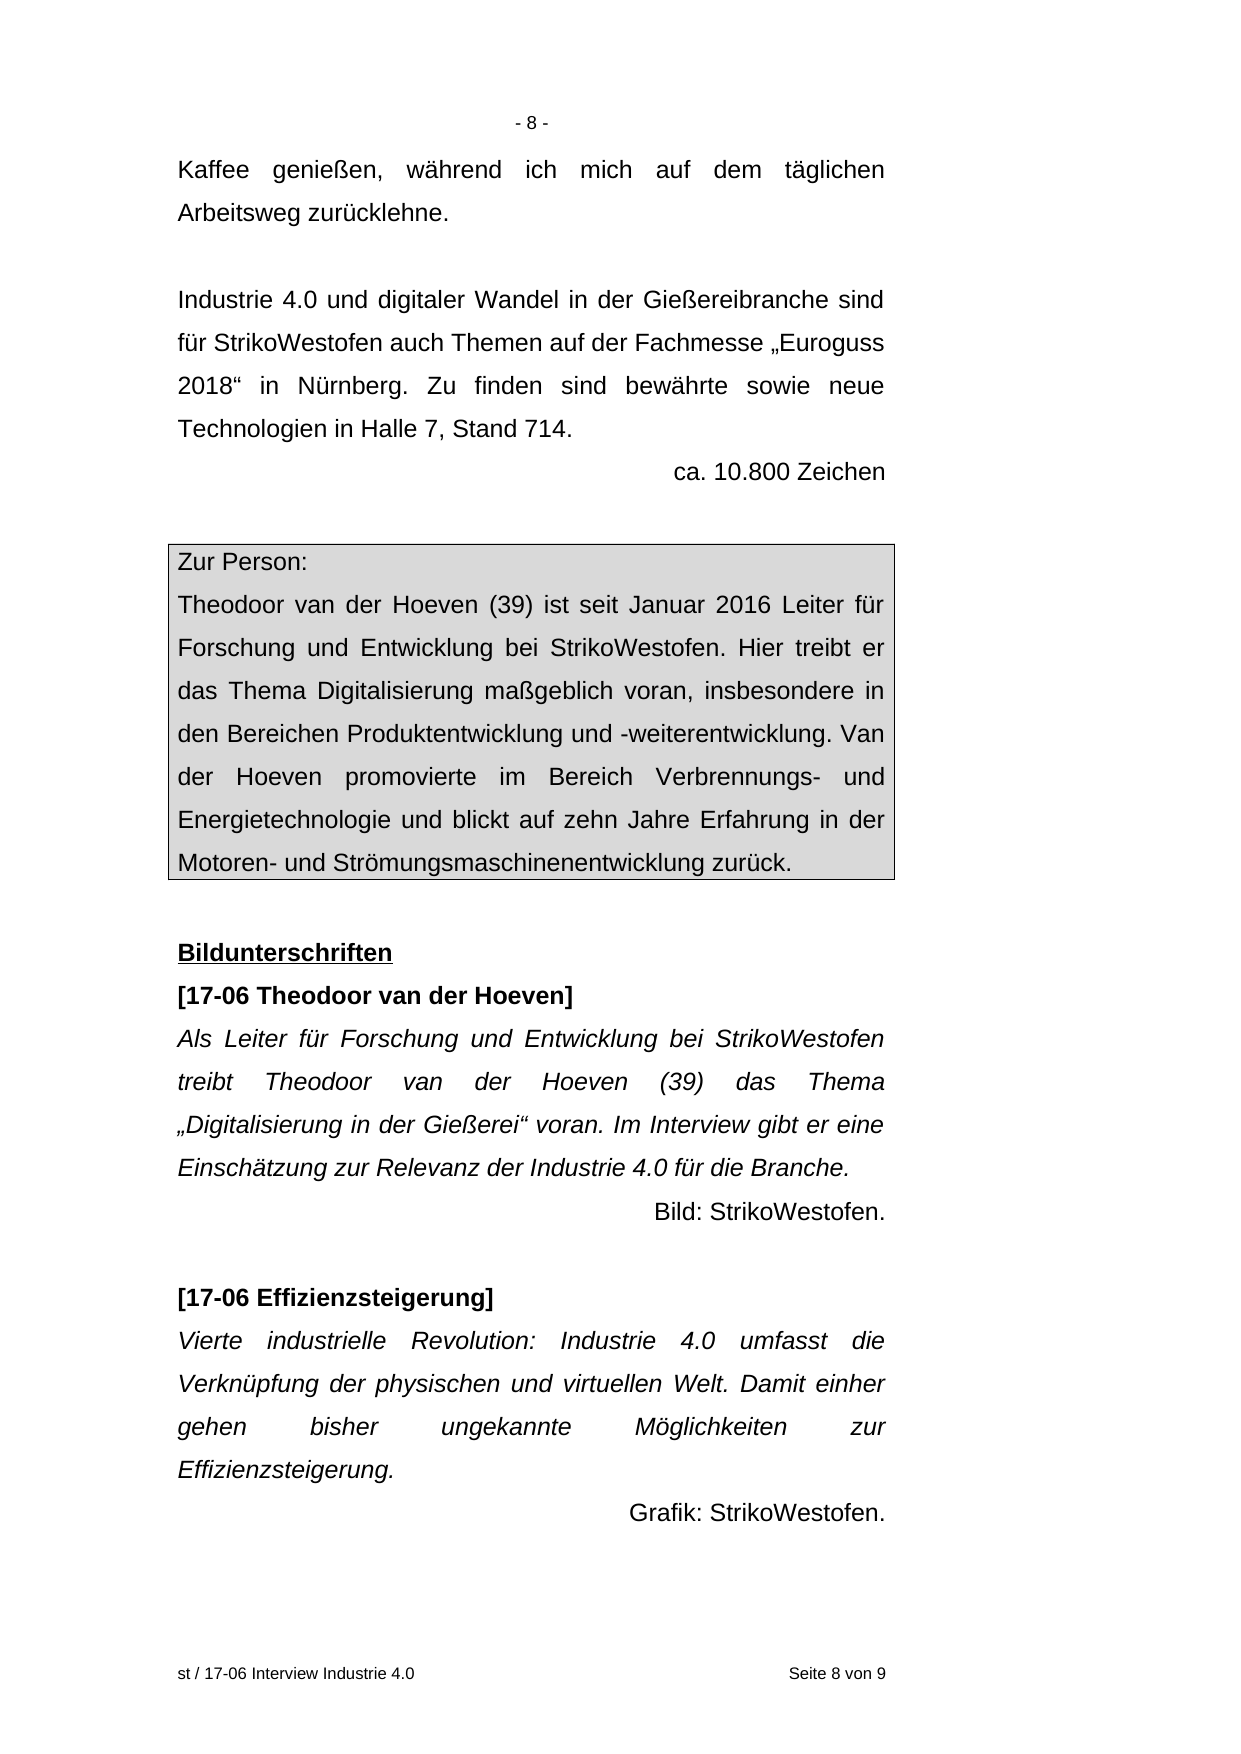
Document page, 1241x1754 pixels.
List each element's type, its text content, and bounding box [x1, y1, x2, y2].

text Bildunterschriften [177, 938, 886, 967]
text [17-06 Effizienzsteigerung] [177, 1283, 886, 1312]
text Zur Person: [169, 545, 894, 575]
text Grafik: StrikoWestofen. [177, 1498, 886, 1527]
text Bild: StrikoWestofen. [177, 1197, 886, 1225]
text Theodoor van der Hoeven (39) ist seit Januar 2016 Leiter für Forschung und Entwicklung bei StrikoWestofen. Hier treibt er das Thema Digitalisierung maßgeblich voran, insbesondere in den Bereichen Produktentwicklung und -weiterentwicklung. Van der Hoeven promovierte im Bereich Verbrennungs- und Energietechnologie und blickt auf zehn Jahre Erfahrung in der Motoren- und Strömungsmaschinenentwicklung zurück. [169, 587, 894, 879]
text ca. 10.800 Zeichen [177, 457, 886, 486]
text [17-06 Theodoor van der Hoeven] [177, 981, 886, 1010]
text Vierte industrielle Revolution: Industrie 4.0 umfasst die Verknüpfung der physischen und virtuellen Welt. Damit einher gehen bisher ungekannte Möglichkeiten zur Effizienzsteigerung. [177, 1326, 886, 1484]
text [177, 155, 886, 227]
text Industrie 4.0 und digitaler Wandel in der Gießereibranche sind für StrikoWestofen auch Themen auf der Fachmesse „Euroguss 2018“ in Nürnberg. Zu finden sind bewährte sowie neue Technologien in Halle 7, Stand 714. [177, 285, 886, 443]
text Als Leiter für Forschung und Entwicklung bei StrikoWestofen treibt Theodoor van der Hoeven (39) das Thema „Digitalisierung in der Gießerei“ voran. Im Interview gibt er eine Einschätzung zur Relevanz der Industrie 4.0 für die Branche. [177, 1024, 886, 1182]
